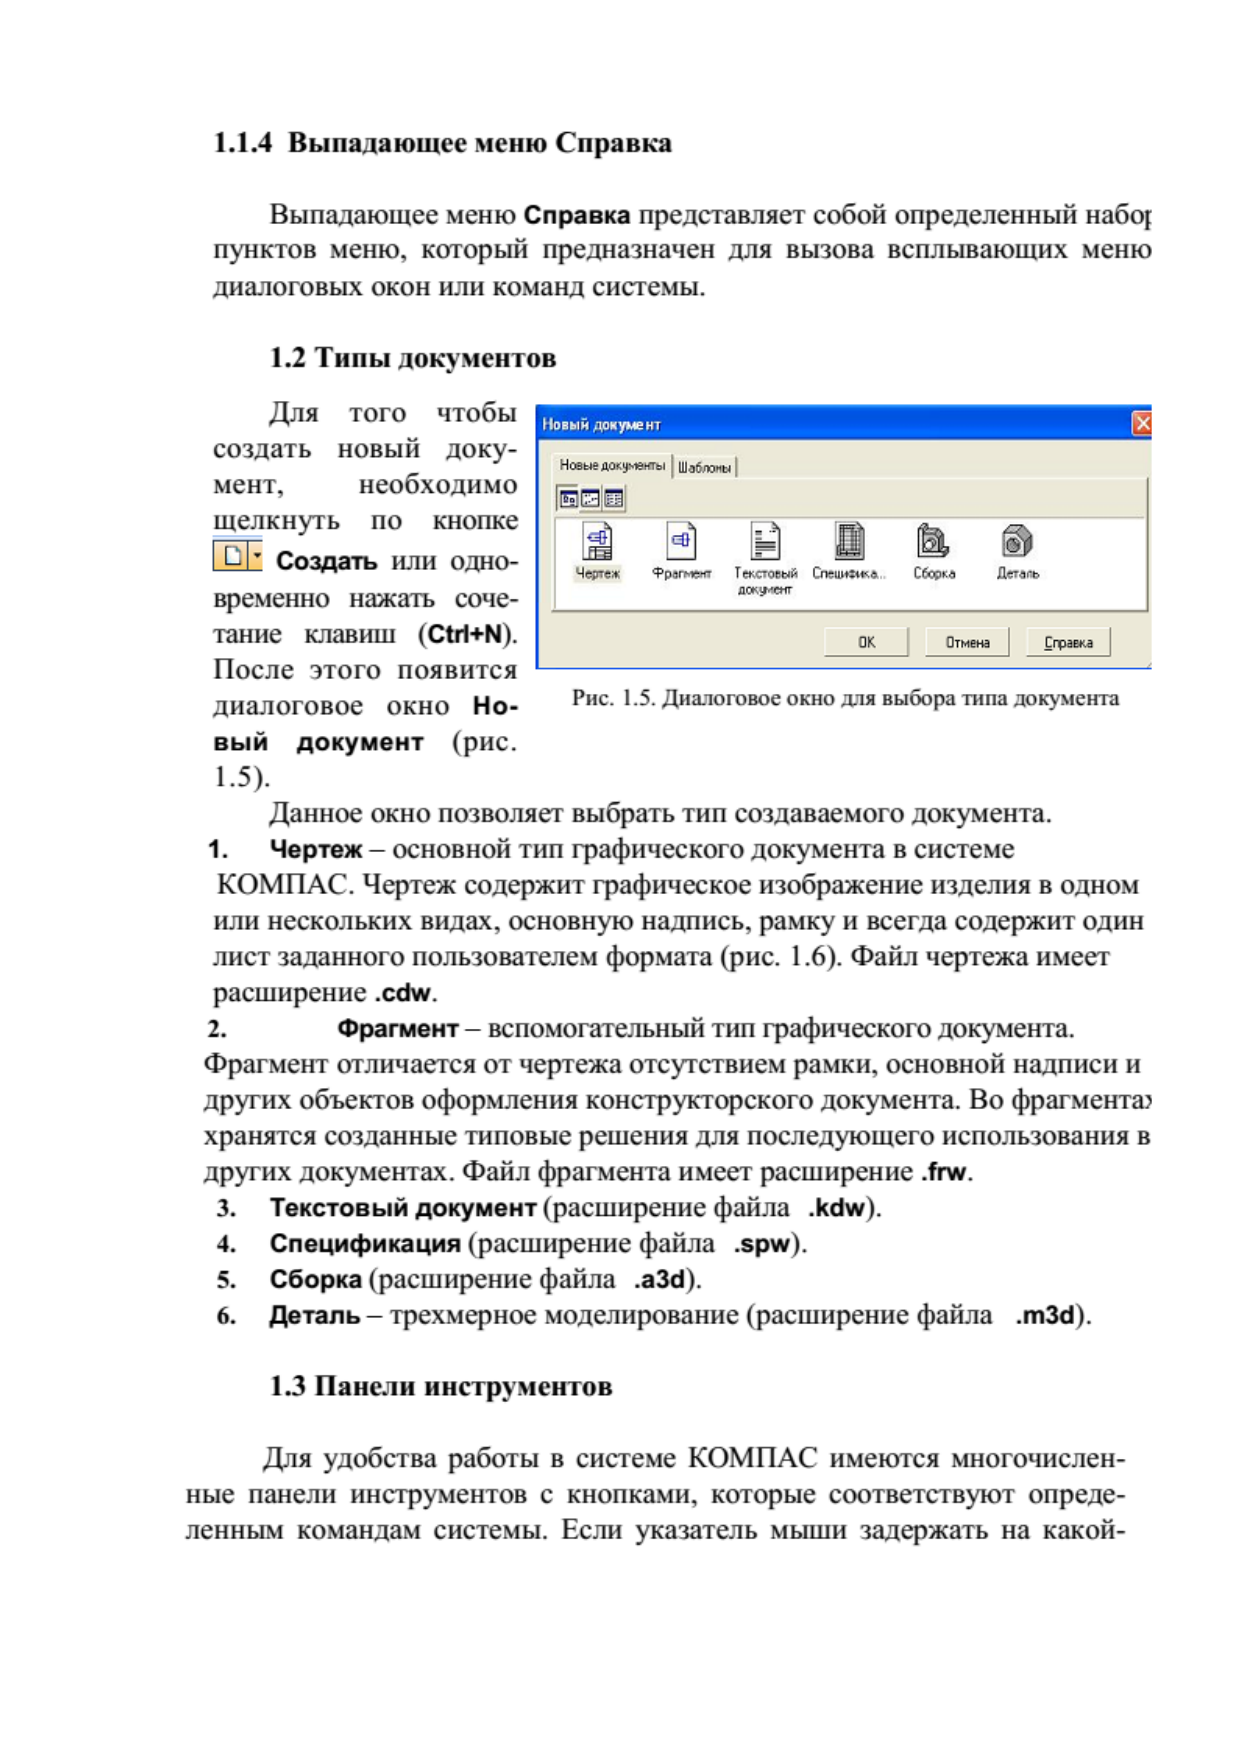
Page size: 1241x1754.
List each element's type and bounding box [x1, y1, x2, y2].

picture [177, 118, 1152, 1564]
